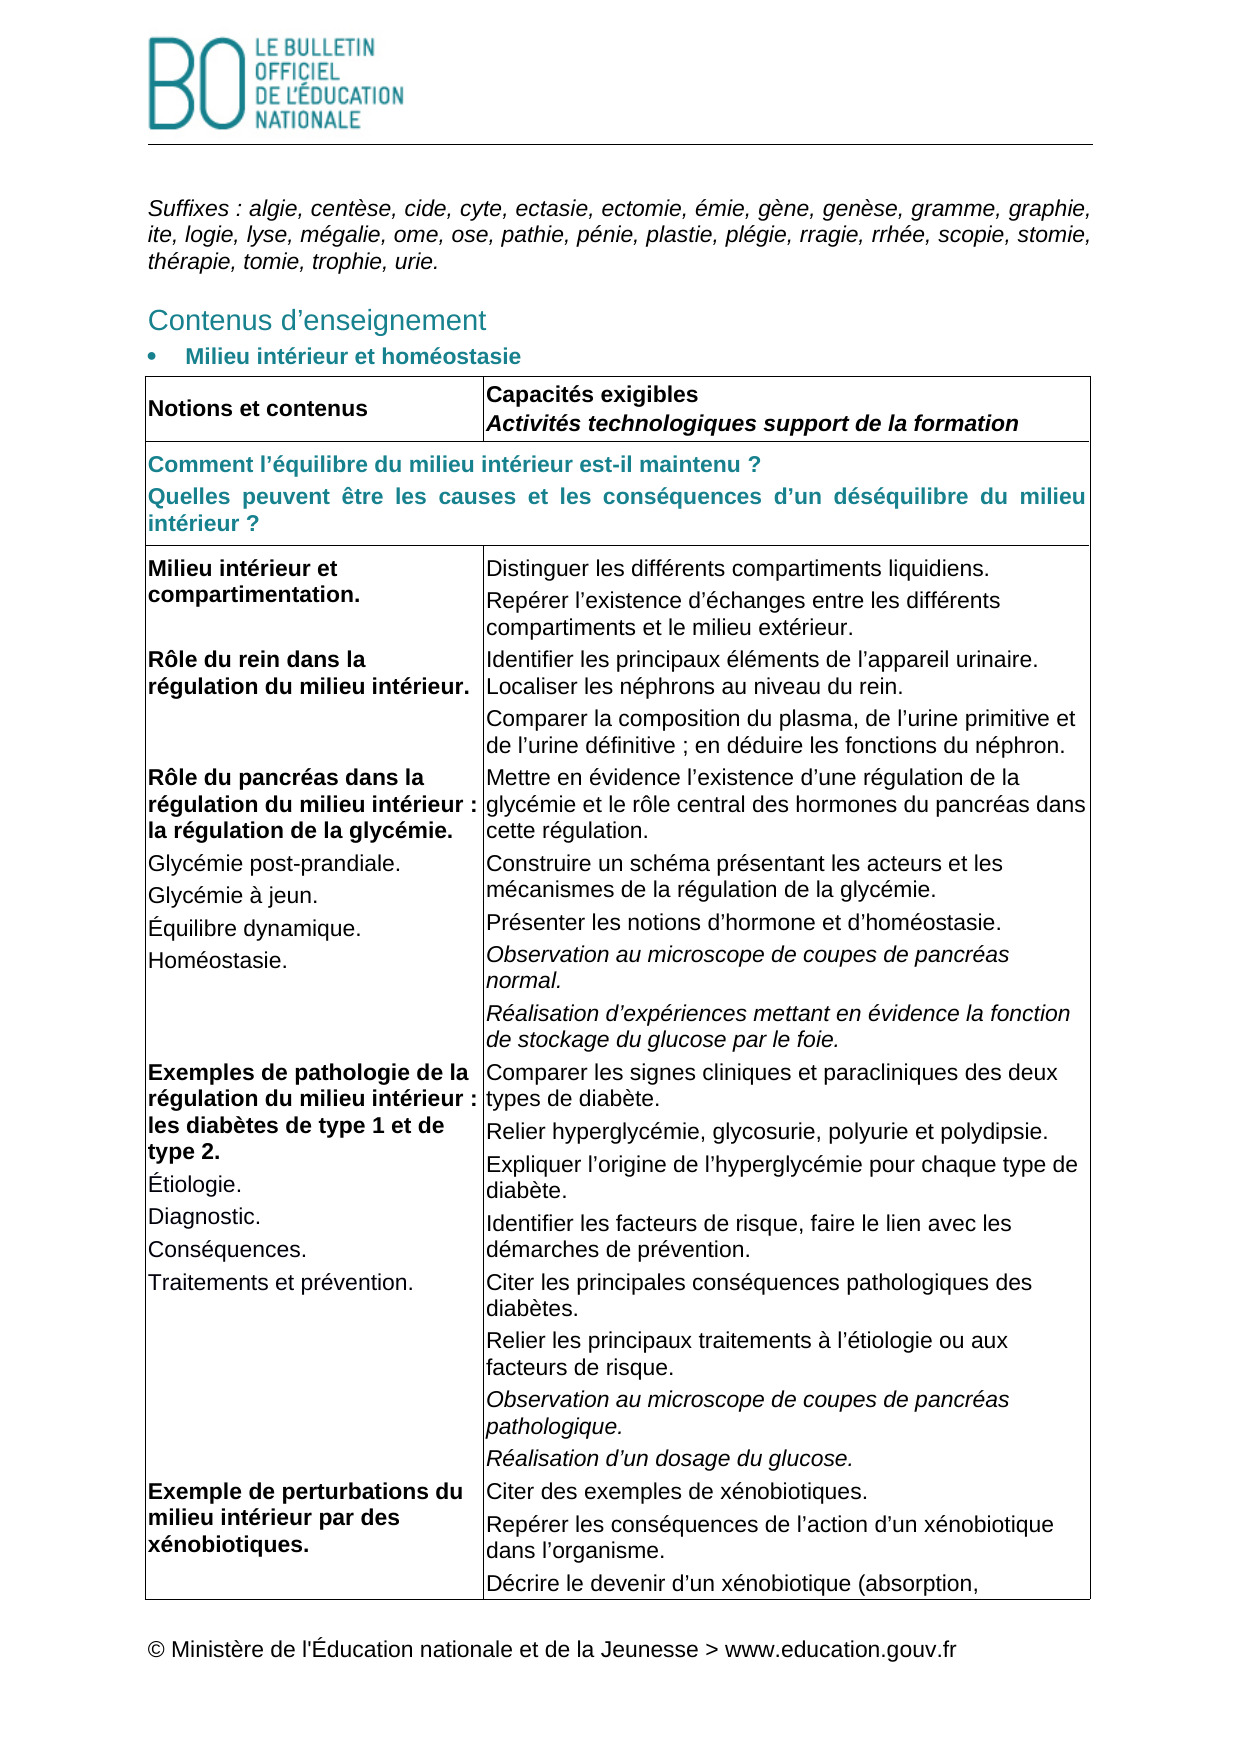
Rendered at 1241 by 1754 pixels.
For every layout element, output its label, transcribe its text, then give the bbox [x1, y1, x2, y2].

subtitle Milieu intérieur et homéostasie [148, 343, 1093, 369]
table_header Capacités exigibles Activités technologiques support de la formation [484, 377, 1090, 441]
table_header Notions et contenus [146, 377, 483, 441]
table_cell Comment l’équilibre du milieu intérieur est-il maintenu ? Quelles peuvent être les causes et les conséquences d’un déséquilibre du milieu intérieur ? [146, 441, 1090, 545]
subtitle Contenus d’enseignement [148, 303, 1093, 337]
text Suffixes : algie, centèse, cide, cyte, ectasie, ectomie, émie, gène, genèse, gramme, graphie, ite, logie, lyse, mégalie, ome, ose, pathie, pénie, plastie, plégie, rragie, rrhée, scopie, stomie, thérapie, tomie, trophie, urie. [148, 195, 1093, 274]
picture [147, 16, 417, 142]
